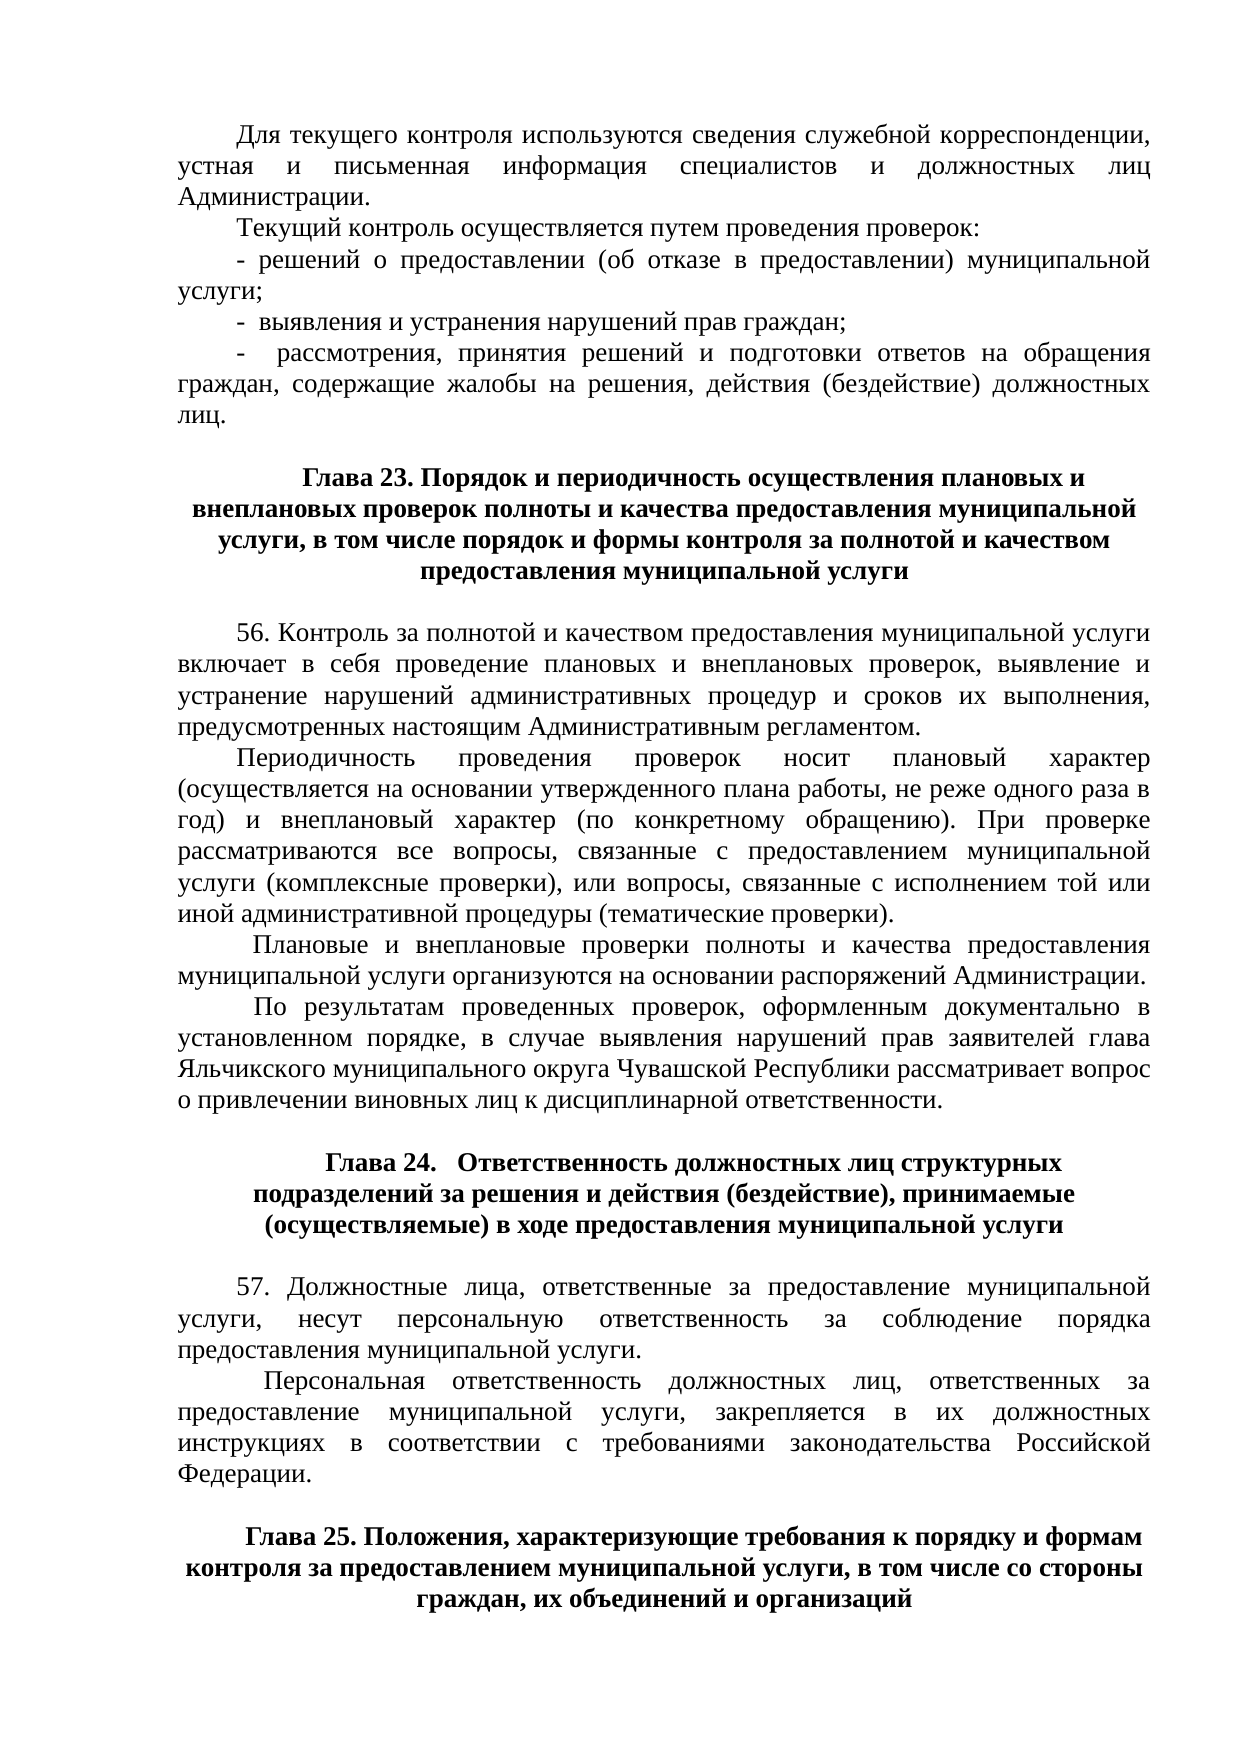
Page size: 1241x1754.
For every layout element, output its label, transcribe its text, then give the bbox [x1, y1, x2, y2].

text Глава 25. Положения, характеризующие требования к порядку и формам контроля за предоставлением муниципальной услуги, в том числе со стороны граждан, их объединений и организаций [177, 1520, 1152, 1613]
text Персональная ответственность должностных лиц, ответственных за предоставление муниципальной услуги, закрепляется в их должностных инструкциях в соответствии с требованиями законодательства Российской Федерации. [177, 1364, 1152, 1488]
text Для текущего контроля используются сведения служебной корреспонденции, устная и письменная информация специалистов и должностных лиц Администрации. [177, 118, 1152, 212]
text - решений о предоставлении (об отказе в предоставлении) муниципальной услуги; [177, 243, 1152, 305]
text 56. Контроль за полнотой и качеством предоставления муниципальной услуги включает в себя проведение плановых и внеплановых проверок, выявление и устранение нарушений административных процедур и сроков их выполнения, предусмотренных настоящим Административным регламентом. [177, 616, 1152, 741]
text Глава 24. Ответственность должностных лиц структурных подразделений за решения и действия (бездействие), принимаемые (осуществляемые) в ходе предоставления муниципальной услуги [177, 1146, 1152, 1239]
text - рассмотрения, принятия решений и подготовки ответов на обращения граждан, содержащие жалобы на решения, действия (бездействие) должностных лиц. [177, 336, 1152, 429]
text По результатам проведенных проверок, оформленным документально в установленном порядке, в случае выявления нарушений прав заявителей глава Яльчикского муниципального округа Чувашской Республики рассматривает вопрос о привлечении виновных лиц к дисциплинарной ответственности. [177, 990, 1152, 1115]
text Плановые и внеплановые проверки полноты и качества предоставления муниципальной услуги организуются на основании распоряжений Администрации. [177, 928, 1152, 990]
text Текущий контроль осуществляется путем проведения проверок: [177, 212, 1152, 243]
text - выявления и устранения нарушений прав граждан; [177, 305, 1152, 336]
text Глава 23. Порядок и периодичность осуществления плановых и внеплановых проверок полноты и качества предоставления муниципальной услуги, в том числе порядок и формы контроля за полнотой и качеством предоставления муниципальной услуги [177, 461, 1152, 585]
text Периодичность проведения проверок носит плановый характер (осуществляется на основании утвержденного плана работы, не реже одного раза в год) и внеплановый характер (по конкретному обращению). При проверке рассматриваются все вопросы, связанные с предоставлением муниципальной услуги (комплексные проверки), или вопросы, связанные с исполнением той или иной административной процедуры (тематические проверки). [177, 741, 1152, 928]
text 57. Должностные лица, ответственные за предоставление муниципальной услуги, несут персональную ответственность за соблюдение порядка предоставления муниципальной услуги. [177, 1271, 1152, 1364]
